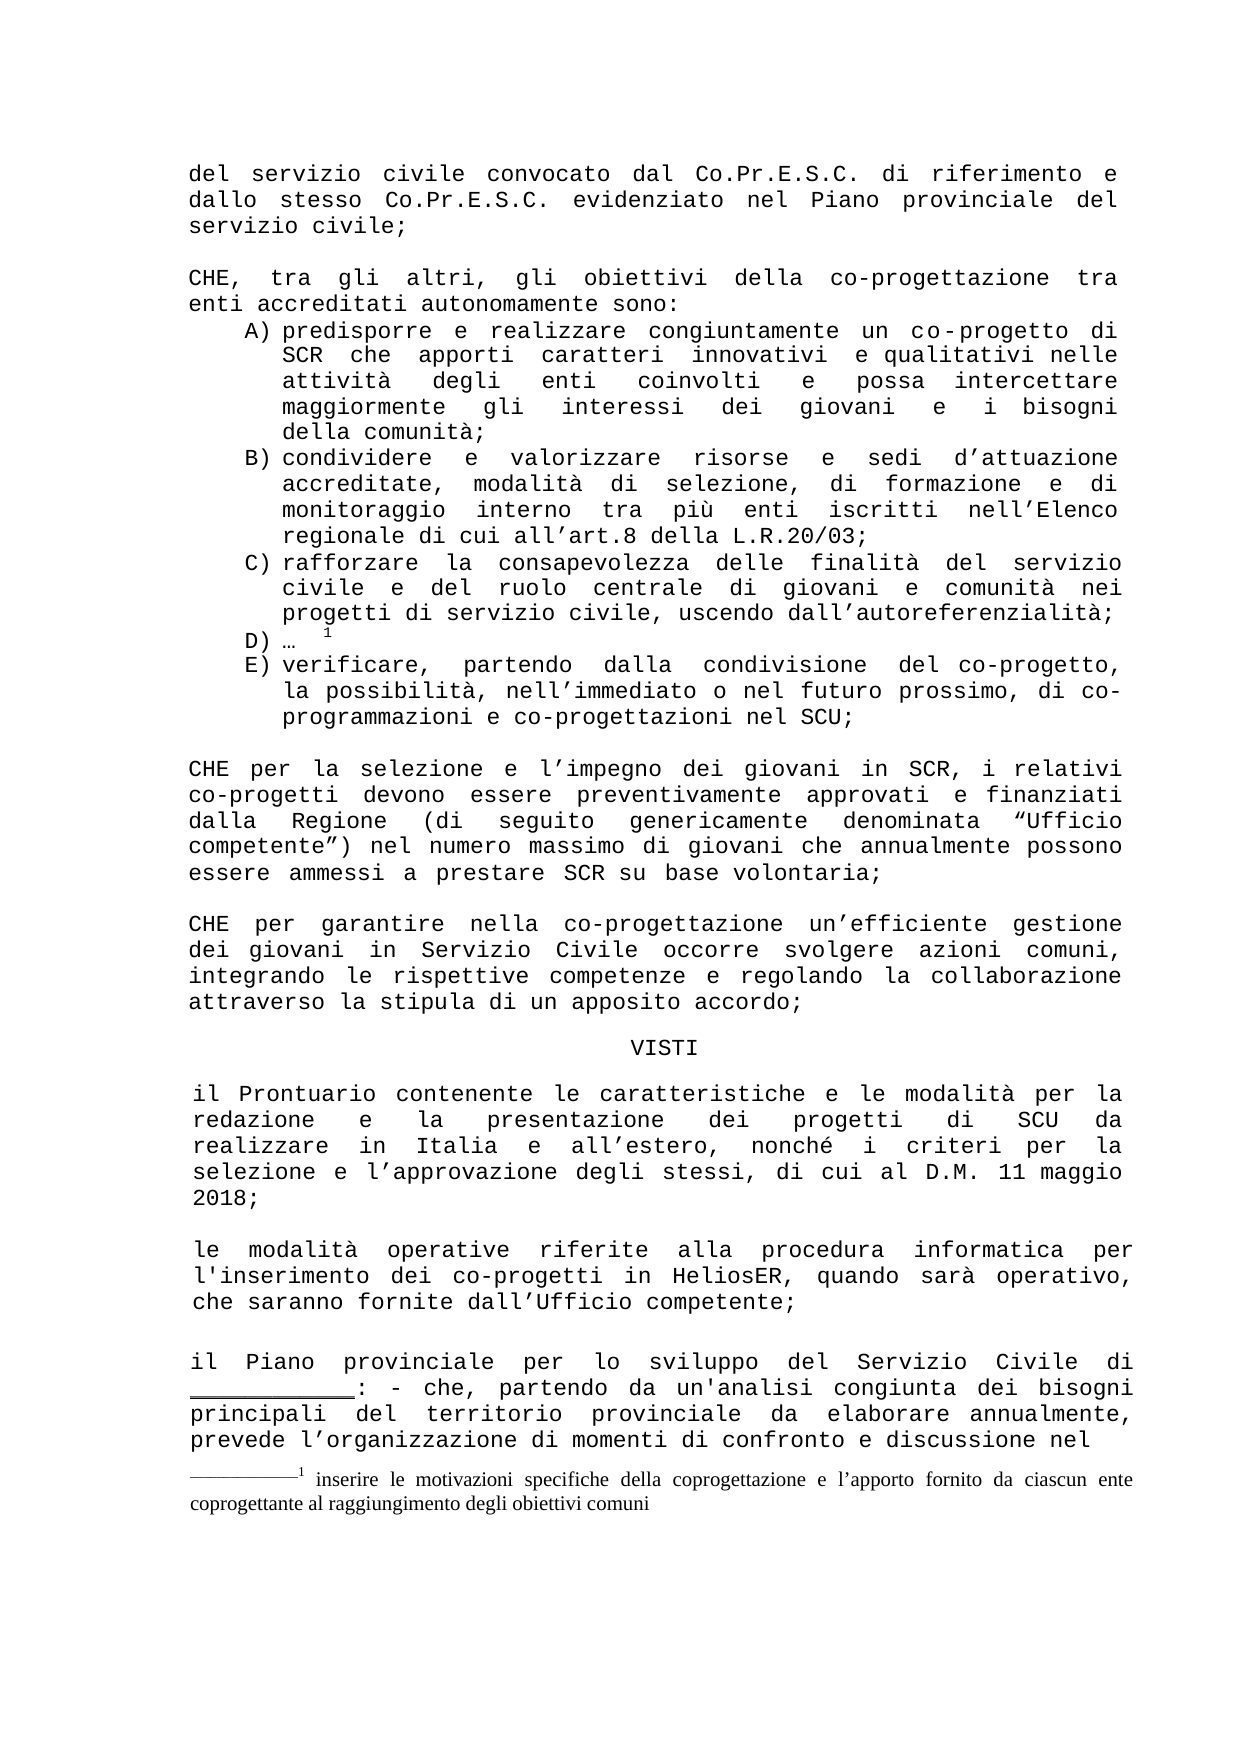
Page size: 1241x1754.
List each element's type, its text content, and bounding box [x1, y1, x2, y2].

text VISTI [621, 1037, 708, 1062]
text CHE per garantire nella co-progettazione un’efficiente gestione dei giovani in Servizio Civile occorre svolgere azioni comuni, integrando le rispettive competenze e regolando la collaborazione attraverso la stipula di un apposito accordo; [188, 912, 1122, 1016]
list verificare, partendo dalla condivisione del co-progetto, la possibilità, nell’immediato o nel futuro prossimo, di co-programmazioni e co-progettazioni nel SCU; [244, 653, 1122, 731]
list condividere e valorizzare risorse e sedi d’attuazione accreditate, modalità di selezione, di formazione e di monitoraggio interno tra più enti iscritti nell’Elenco regionale di cui all’art.8 della L.R.20/03; [244, 447, 1118, 550]
list rafforzare la consapevolezza delle finalità del servizio civile e del ruolo centrale di giovani e comunità nei progetti di servizio civile, uscendo dall’autoreferenzialità; [244, 550, 1122, 627]
text CHE, tra gli altri, gli obiettivi della co-progettazione tra enti accreditati autonomamente sono: [188, 266, 1118, 318]
text le modalità operative riferite alla procedura informatica per l'inserimento dei co-progetti in HeliosER, quando sarà operativo, che saranno fornite dall’Ufficio competente; [192, 1238, 1134, 1316]
text CHE per la selezione e l’impegno dei giovani in SCR, i relativi co-progetti devono essere preventivamente approvati e finanziati dalla Regione (di seguito genericamente denominata “Ufficio competente”) nel numero massimo di giovani che annualmente possono essere ammessi a prestare SCR su base volontaria; [188, 757, 1122, 887]
list … 1 [244, 627, 1134, 653]
list predisporre e realizzare congiuntamente un co-progetto di SCR che apporti caratteri innovativi e qualitativi nelle attività degli enti coinvolti e possa intercettare maggiormente gli interessi dei giovani e i bisogni della comunità; [244, 318, 1118, 447]
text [188, 162, 1118, 240]
text ________________1 inserire le motivazioni specifiche della coprogettazione e l’apporto fornito da ciascun ente coprogettante al raggiungimento degli obiettivi comuni [190, 1463, 1134, 1515]
text il Prontuario contenente le caratteristiche e le modalità per la redazione e la presentazione dei progetti di SCU da realizzare in Italia e all’estero, nonché i criteri per la selezione e l’approvazione degli stessi, di cui al D.M. 11 maggio 2018; [192, 1083, 1122, 1212]
text il Piano provinciale per lo sviluppo del Servizio Civile di ____________: - che, partendo da un'analisi congiunta dei bisogni principali del territorio provinciale da elaborare annualmente, prevede l’organizzazione di momenti di confronto e discussione nel [190, 1351, 1134, 1454]
